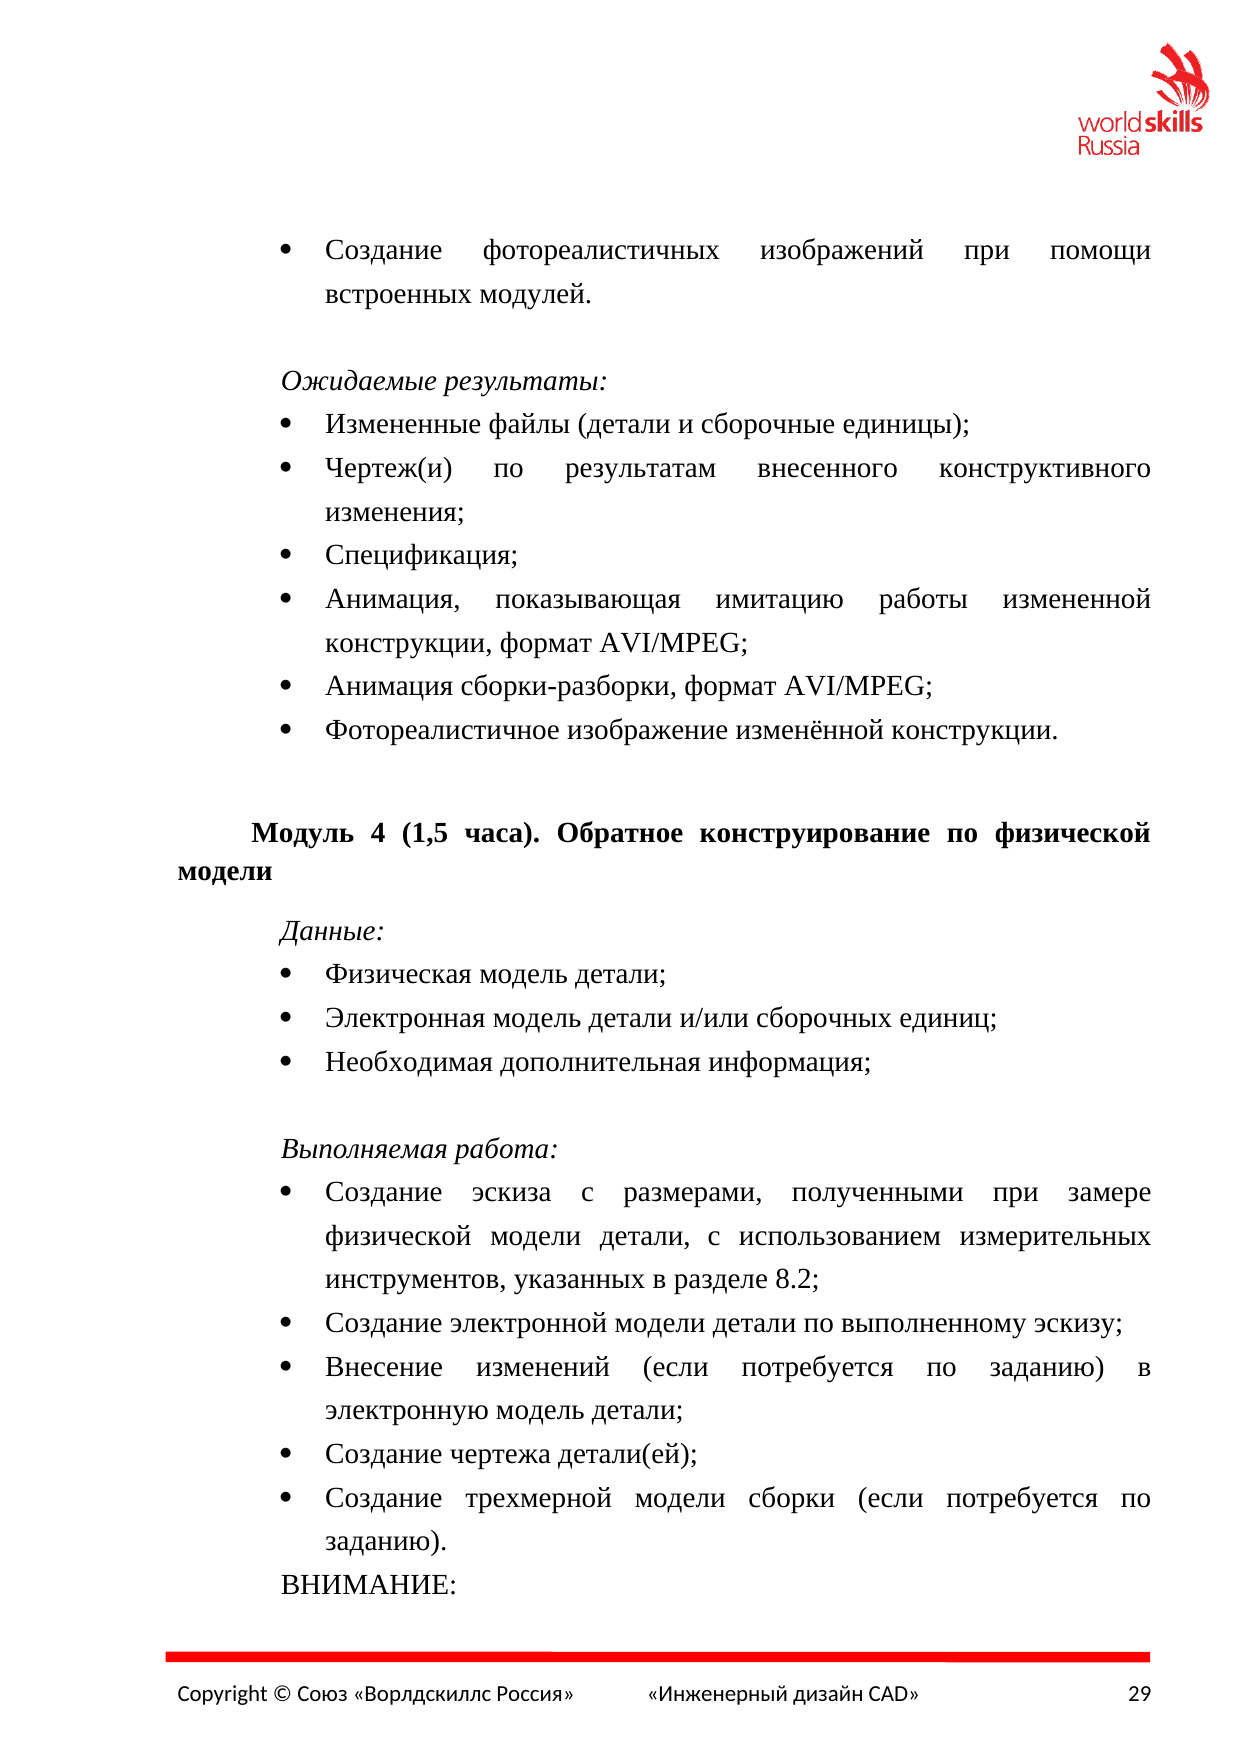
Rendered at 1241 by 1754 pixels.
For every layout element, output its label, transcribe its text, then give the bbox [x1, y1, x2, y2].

text ВНИМАНИЕ: [281, 1567, 1152, 1600]
list Внесение изменений (если потребуется по заданию) в электронную модель детали; [281, 1349, 1152, 1426]
picture [1078, 42, 1235, 155]
list Электронная модель детали и/или сборочных единиц; [281, 1000, 1152, 1034]
list Анимация, показывающая имитацию работы измененной конструкции, формат AVI/MPEG; [281, 581, 1152, 658]
list Создание фотореалистичных изображений при помощи встроенных модулей. [281, 232, 1152, 309]
list Измененные файлы (детали и сборочные единицы); [281, 407, 1152, 440]
list Спецификация; [281, 537, 1152, 571]
list Создание электронной модели детали по выполненному эскизу; [281, 1305, 1152, 1339]
list Создание трехмерной модели сборки (если потребуется по заданию). [281, 1480, 1152, 1557]
list Фотореалистичное изображение изменённой конструкции. [281, 712, 1152, 746]
list Чертеж(и) по результатам внесенного конструктивного изменения; [281, 450, 1152, 527]
text Данные: [177, 913, 1152, 946]
list Необходимая дополнительная информация; [281, 1044, 1152, 1077]
list Анимация сборки-разборки, формат AVI/MPEG; [281, 668, 1152, 702]
text Модуль 4 (1,5 часа). Обратное конструирование по физической модели [177, 815, 1152, 887]
list Создание эскиза с размерами, полученными при замере физической модели детали, с использованием измерительных инструментов, указанных в разделе 8.2; [281, 1174, 1152, 1295]
text Выполняемая работа: [281, 1131, 1152, 1164]
list Физическая модель детали; [281, 956, 1152, 990]
text Ожидаемые результаты: [281, 363, 1152, 397]
list Создание чертежа детали(ей); [281, 1436, 1152, 1470]
